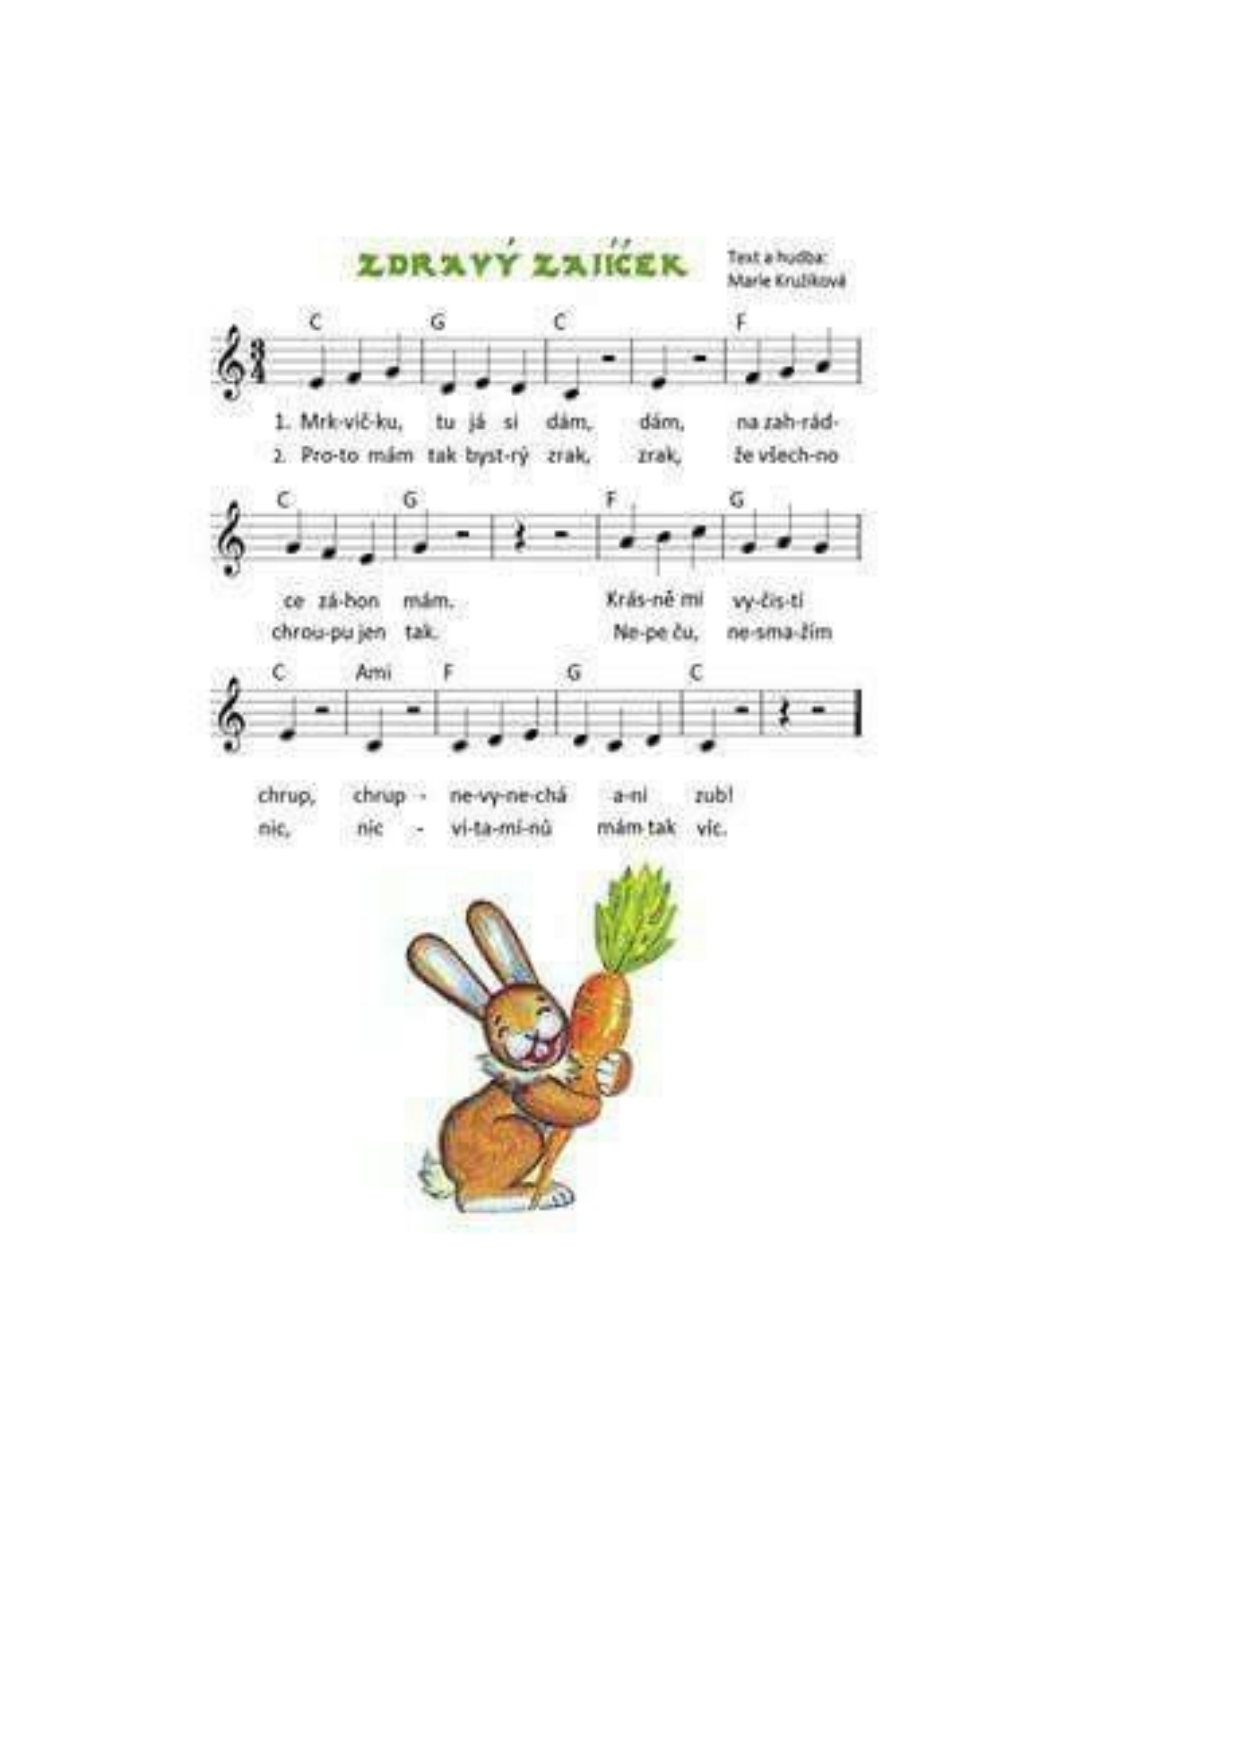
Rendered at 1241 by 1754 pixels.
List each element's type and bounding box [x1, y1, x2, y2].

picture [147, 147, 943, 1262]
